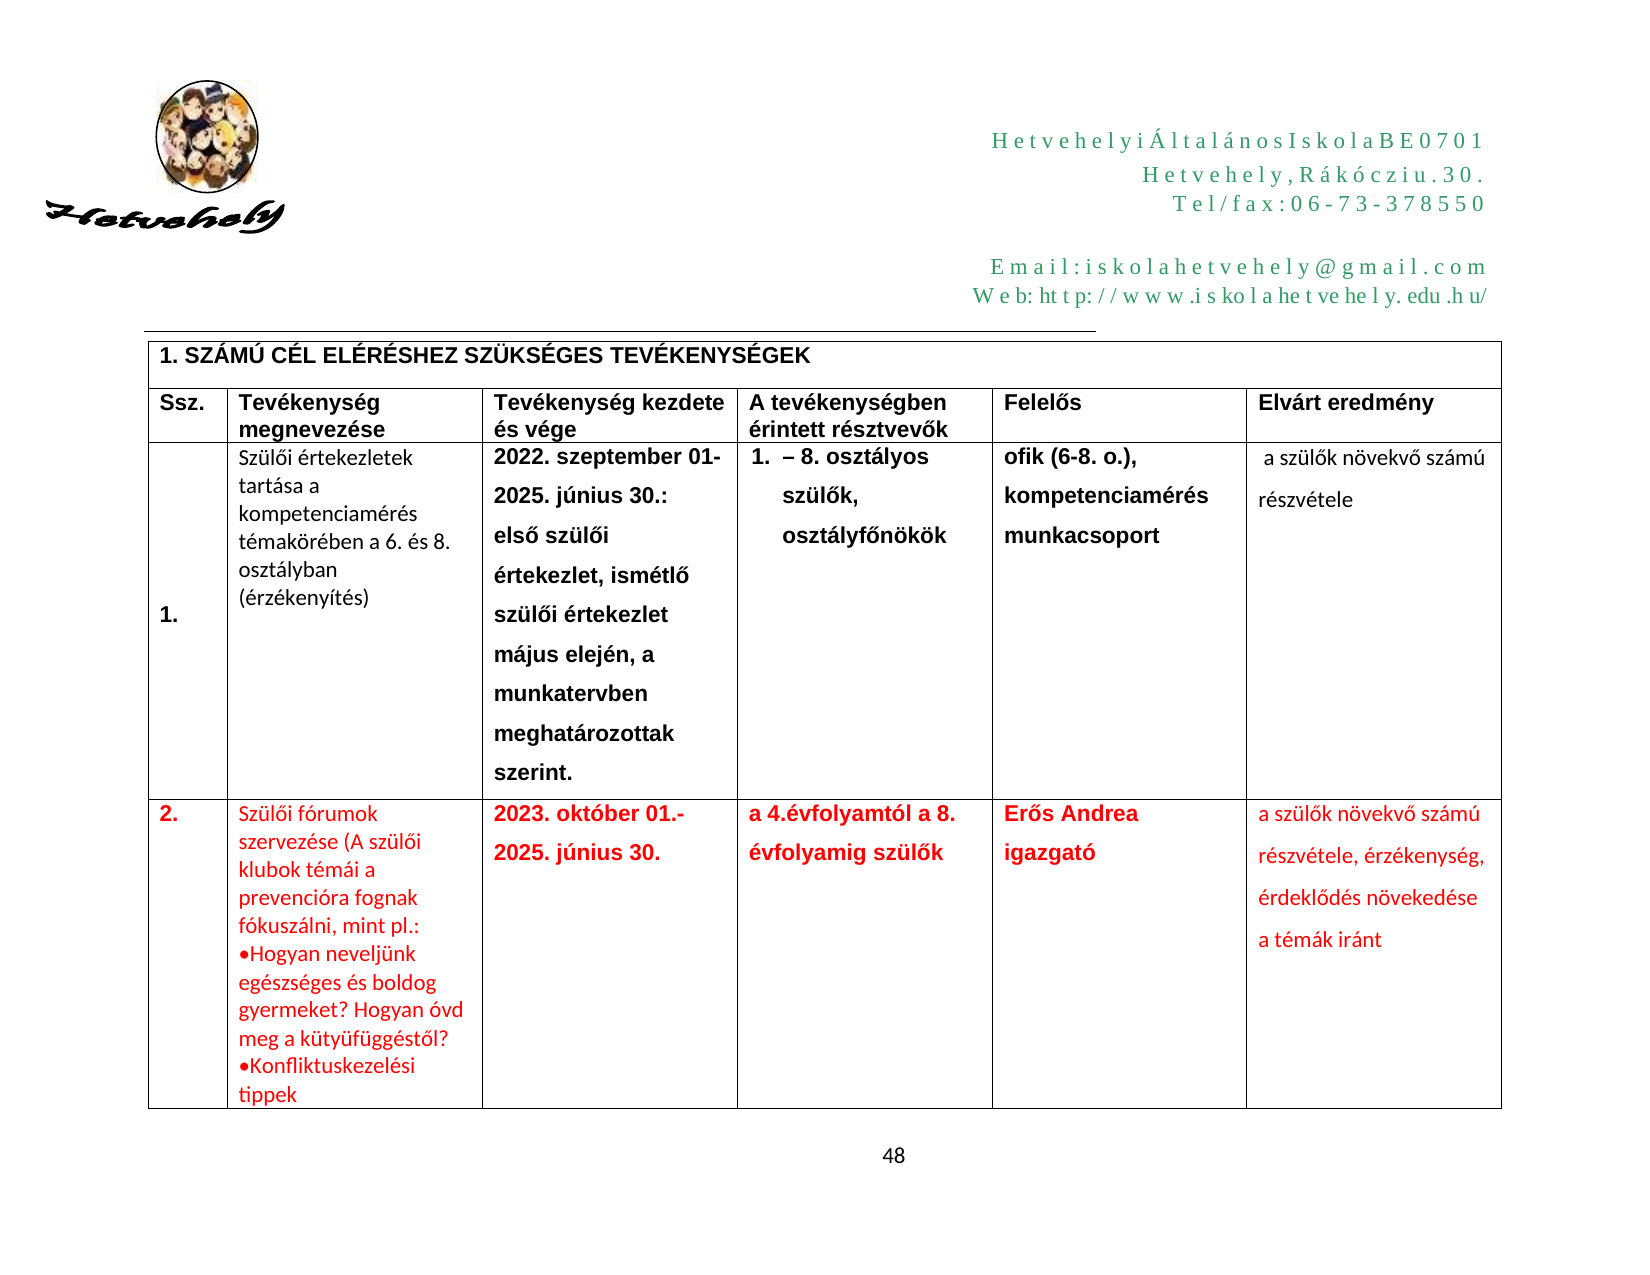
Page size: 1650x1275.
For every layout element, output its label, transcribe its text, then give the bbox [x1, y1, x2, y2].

table_cell Tevékenység megnevezése [228, 389, 482, 442]
table_cell ofik (6-8. o.), kompetenciamérés munkacsoport [993, 443, 1246, 798]
table_cell Felelős [993, 389, 1246, 442]
table_cell A tevékenységben érintett résztvevők [738, 389, 992, 442]
table_cell 1. [149, 443, 227, 798]
table_cell 2023. október 01.- 2025. június 30. [483, 800, 737, 1108]
picture [216, 80, 258, 122]
table_cell 2. [149, 800, 227, 1108]
table_cell Tevékenység kezdete és vége [483, 389, 737, 442]
picture [158, 82, 257, 191]
table_cell Ssz. [149, 389, 227, 442]
table_cell – 8. osztályos szülők, osztályfőnökök [738, 443, 992, 798]
table_cell a szülők növekvő számú részvétele, érzékenység, érdeklődés növekedése a témák iránt [1247, 800, 1501, 1108]
table_cell Elvárt eredmény [1247, 389, 1501, 442]
table_cell Erős Andrea igazgató [993, 800, 1246, 1108]
table_header 1. SZÁMÚ CÉL ELÉRÉSHEZ SZÜKSÉGES TEVÉKENYSÉGEK [149, 342, 1501, 388]
picture [31, 151, 299, 238]
table_cell a 4.évfolyamtól a 8. évfolyamig szülők [738, 800, 992, 1108]
table_cell Szülői értekezletek tartása a kompetenciamérés témakörében a 6. és 8. osztályban (érzékenyítés) [228, 443, 482, 798]
picture [156, 80, 198, 123]
table_cell a szülők növekvő számú részvétele [1247, 443, 1501, 798]
table_cell 2022. szeptember 01- 2025. június 30.: első szülői értekezlet, ismétlő szülői értekezlet május elején, a munkatervben meghatározottak szerint. [483, 443, 737, 798]
